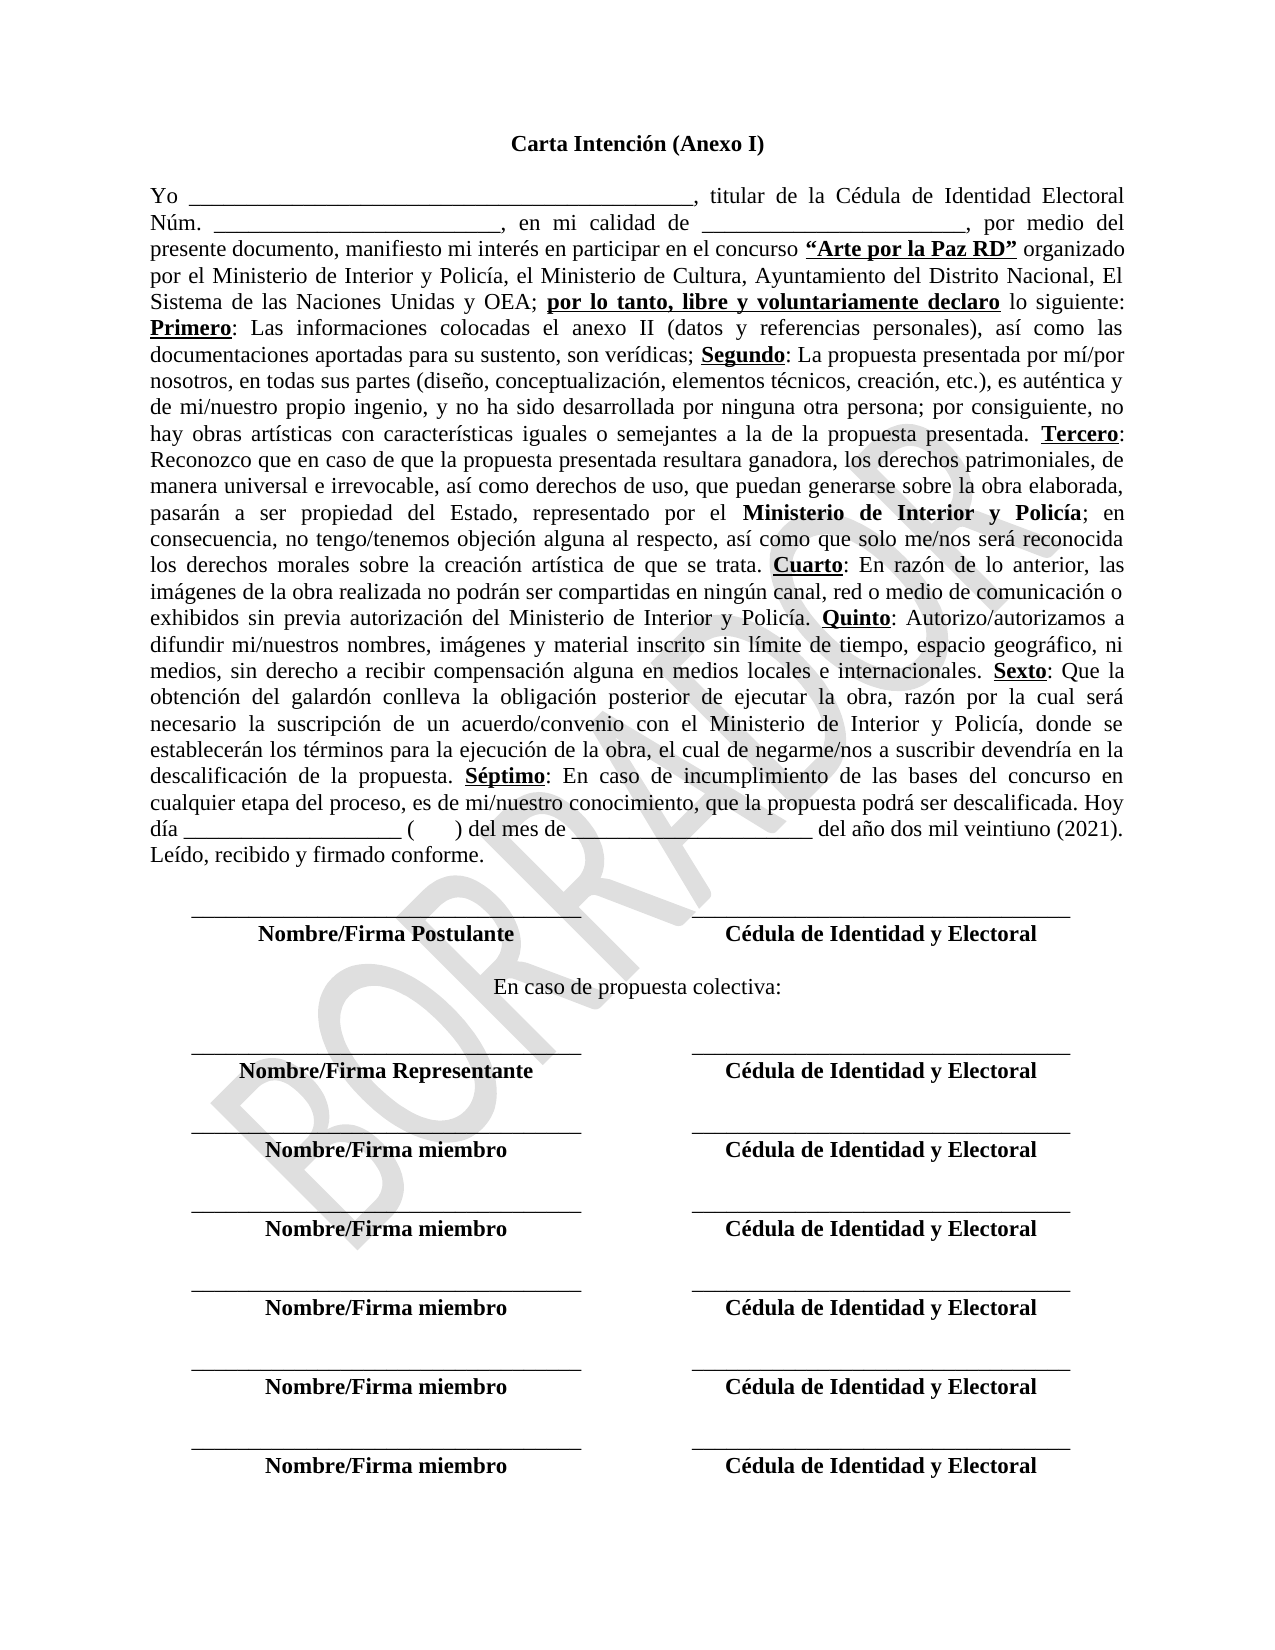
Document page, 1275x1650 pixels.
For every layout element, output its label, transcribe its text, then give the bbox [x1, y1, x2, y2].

table_cell _________________________________ Cédula de Identidad y Electoral [634, 1321, 1128, 1400]
table_cell __________________________________ Nombre/Firma miembro [139, 1400, 633, 1479]
table_header __________________________________ Nombre/Firma Postulante [139, 868, 633, 947]
table_cell __________________________________ Nombre/Firma miembro [139, 1321, 633, 1400]
table_cell __________________________________ Nombre/Firma miembro [139, 1242, 633, 1321]
table_cell __________________________________ Nombre/Firma miembro [139, 1163, 633, 1242]
table_header _________________________________ Cédula de Identidad y Electoral [634, 868, 1128, 947]
text Yo ____________________________________________, titular de la Cédula de Identidad Electoral Núm. _________________________, en mi calidad de _______________________, por medio del presente documento, manifiesto mi interés en participar en el concurso “Arte por la Paz RD” organizado por el Ministerio de Interior y Policía, el Ministerio de Cultura, Ayuntamiento del Distrito Nacional, El Sistema de las Naciones Unidas y OEA; por lo tanto, libre y voluntariamente declaro lo siguiente: Primero: Las informaciones colocadas el anexo II (datos y referencias personales), así como las documentaciones aportadas para su sustento, son verídicas; Segundo: La propuesta presentada por mí/por nosotros, en todas sus partes (diseño, conceptualización, elementos técnicos, creación, etc.), es auténtica y de mi/nuestro propio ingenio, y no ha sido desarrollada por ninguna otra persona; por consiguiente, no hay obras artísticas con características iguales o semejantes a la de la propuesta presentada. Tercero: Reconozco que en caso de que la propuesta presentada resultara ganadora, los derechos patrimoniales, de manera universal e irrevocable, así como derechos de uso, que puedan generarse sobre la obra elaborada, pasarán a ser propiedad del Estado, representado por el Ministerio de Interior y Policía; en consecuencia, no tengo/tenemos objeción alguna al respecto, así como que solo me/nos será reconocida los derechos morales sobre la creación artística de que se trata. Cuarto: En razón de lo anterior, las imágenes de la obra realizada no podrán ser compartidas en ningún canal, red o medio de comunicación o exhibidos sin previa autorización del Ministerio de Interior y Policía. Quinto: Autorizo/autorizamos a difundir mi/nuestros nombres, imágenes y material inscrito sin límite de tiempo, espacio geográfico, ni medios, sin derecho a recibir compensación alguna en medios locales e internacionales. Sexto: Que la obtención del galardón conlleva la obligación posterior de ejecutar la obra, razón por la cual será necesario la suscripción de un acuerdo/convenio con el Ministerio de Interior y Policía, donde se establecerán los términos para la ejecución de la obra, el cual de negarme/nos a suscribir devendría en la descalificación de la propuesta. Séptimo: En caso de incumplimiento de las bases del concurso en cualquier etapa del proceso, es de mi/nuestro conocimiento, que la propuesta podrá ser descalificada. Hoy día ___________________ ( ) del mes de _____________________ del año dos mil veintiuno (2021). Leído, recibido y firmado conforme. [150, 183, 1125, 868]
table_cell __________________________________ Nombre/Firma miembro [139, 1084, 633, 1162]
text Carta Intención (Anexo I) [150, 130, 1125, 156]
text En caso de propuesta colectiva: [150, 973, 1125, 999]
table_cell _________________________________ Cédula de Identidad y Electoral [634, 1163, 1128, 1242]
table_header _________________________________ Cédula de Identidad y Electoral [634, 1004, 1128, 1083]
table_cell _________________________________ Cédula de Identidad y Electoral [634, 1084, 1128, 1162]
table_cell _________________________________ Cédula de Identidad y Electoral [634, 1400, 1128, 1479]
table_header __________________________________ Nombre/Firma Representante [139, 1004, 633, 1083]
table_cell _________________________________ Cédula de Identidad y Electoral [634, 1242, 1128, 1321]
